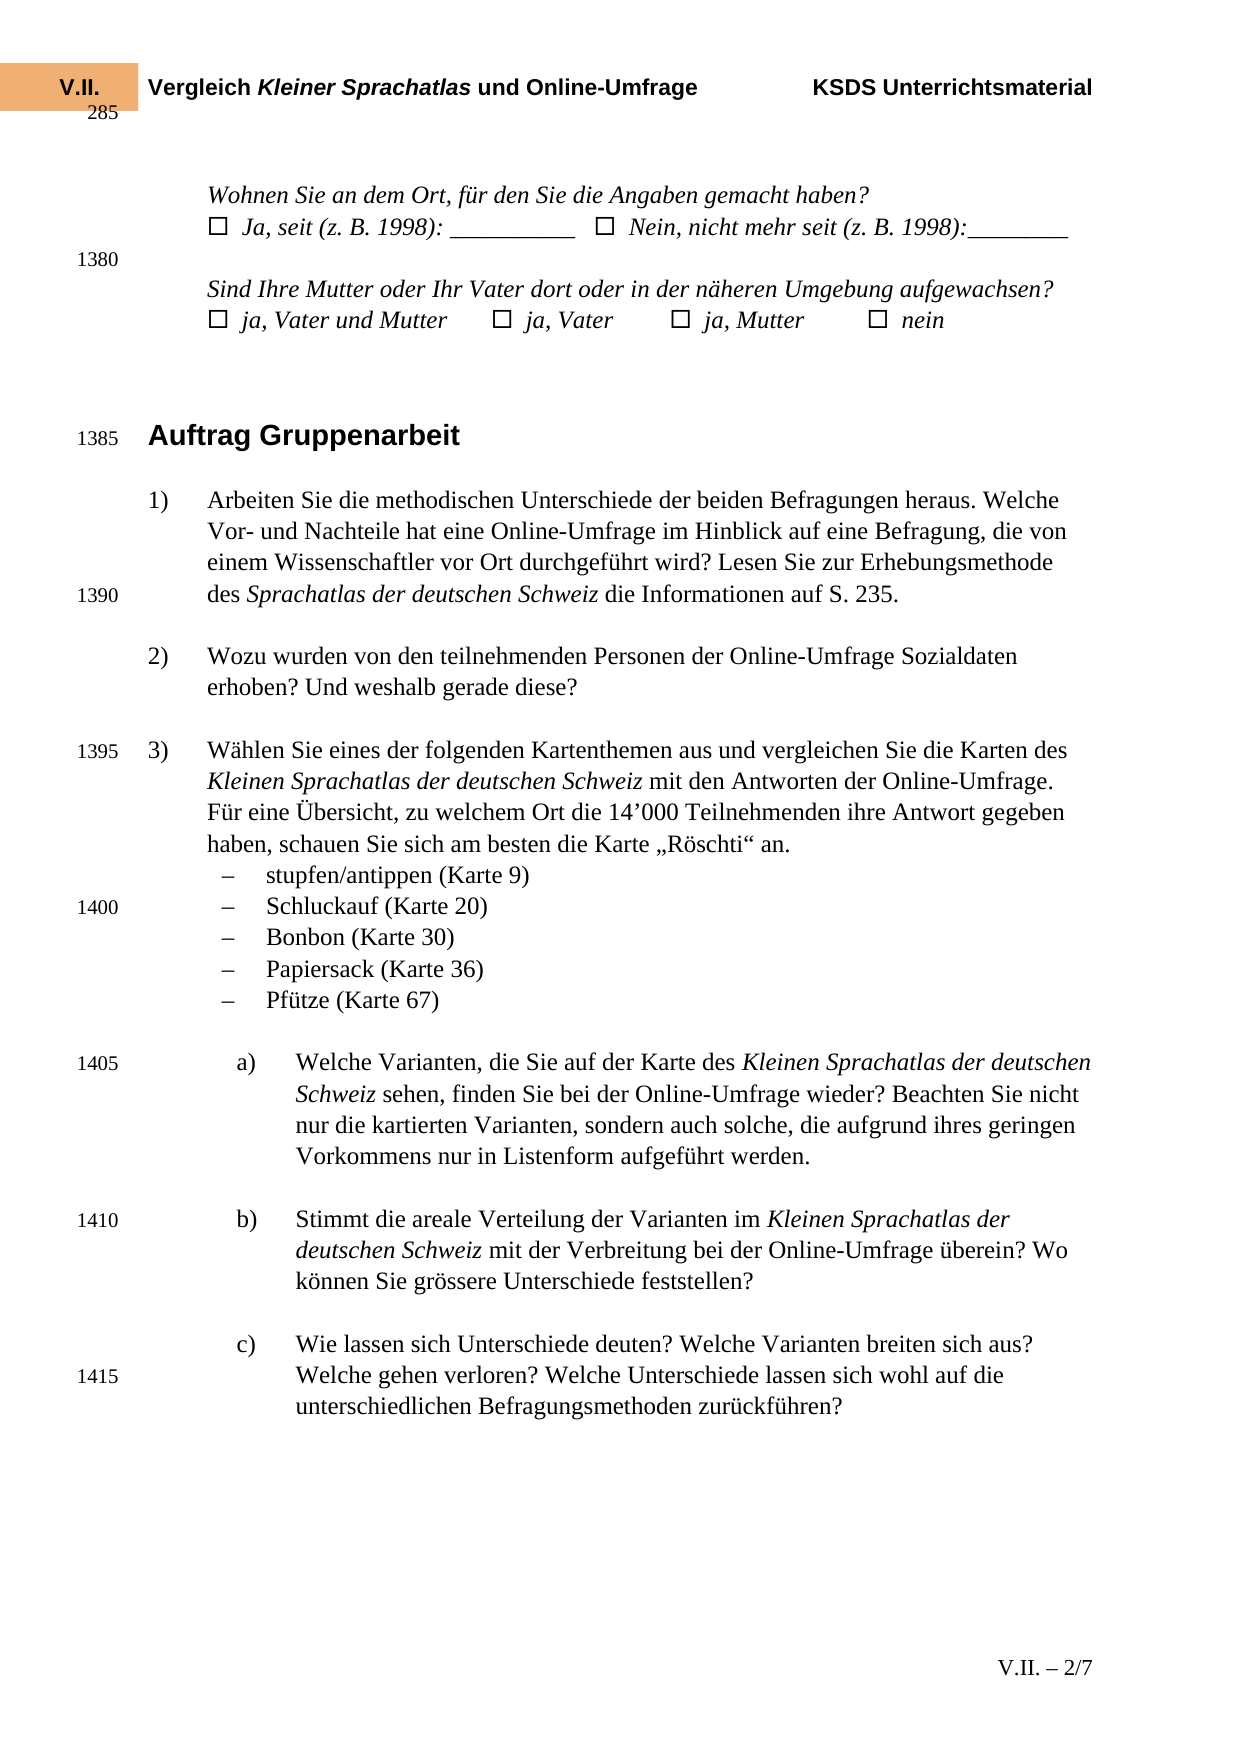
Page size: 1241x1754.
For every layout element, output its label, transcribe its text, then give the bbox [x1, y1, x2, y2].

picture [0, 63, 141, 111]
text ja, Vater und Mutter ja, Vater ja, Mutter nein [207, 304, 1093, 335]
list Welche Varianten, die Sie auf der Karte des Kleinen Sprachatlas der deutschen Schweiz sehen, finden Sie bei der Online-Umfrage wieder? Beachten Sie nicht nur die kartierten Varianten, sondern auch solche, die aufgrund ihres geringen Vorkommens nur in Listenform aufgeführt werden. [236, 1046, 1093, 1171]
text Ja, seit (z. B. 1998): __________ Nein, nicht mehr seit (z. B. 1998):________ [207, 210, 1093, 241]
text Auftrag Gruppenarbeit [148, 418, 1093, 452]
text Wohnen Sie an dem Ort, für den Sie die Angaben gemacht haben? [207, 179, 1093, 210]
list Stimmt die areale Verteilung der Varianten im Kleinen Sprachatlas der deutschen Schweiz mit der Verbreitung bei der Online-Umfrage überein? Wo können Sie grössere Unterschiede feststellen? [236, 1202, 1093, 1296]
list Wählen Sie eines der folgenden Kartenthemen aus und vergleichen Sie die Karten des Kleinen Sprachatlas der deutschen Schweiz mit den Antworten der Online-Umfrage. Für eine Übersicht, zu welchem Ort die 14’000 Teilnehmenden ihre Antwort gegeben haben, schauen Sie sich am besten die Karte „Röschti“ an. [148, 733, 1093, 858]
list Arbeiten Sie die methodischen Unterschiede der beiden Befragungen heraus. Welche Vor- und Nachteile hat eine Online-Umfrage im Hinblick auf eine Befragung, die von einem Wissenschaftler vor Ort durchgeführt wird? Lesen Sie zur Erhebungsmethode des Sprachatlas der deutschen Schweiz die Informationen auf S. 235. [148, 483, 1093, 608]
list Wie lassen sich Unterschiede deuten? Welche Varianten breiten sich aus? Welche gehen verloren? Welche Unterschiede lassen sich wohl auf die unterschiedlichen Befragungsmethoden zurückführen? [236, 1327, 1093, 1421]
list Papiersack (Karte 36) [222, 952, 1093, 983]
list Bonbon (Karte 30) [222, 921, 1093, 952]
list Schluckauf (Karte 20) [222, 889, 1093, 921]
list stupfen/antippen (Karte 9) [222, 858, 1093, 889]
list Pfütze (Karte 67) [222, 983, 1093, 1014]
list Wozu wurden von den teilnehmenden Personen der Online-Umfrage Sozialdaten erhoben? Und weshalb gerade diese? [148, 639, 1093, 702]
text Sind Ihre Mutter oder Ihr Vater dort oder in der näheren Umgebung aufgewachsen? [207, 273, 1093, 304]
